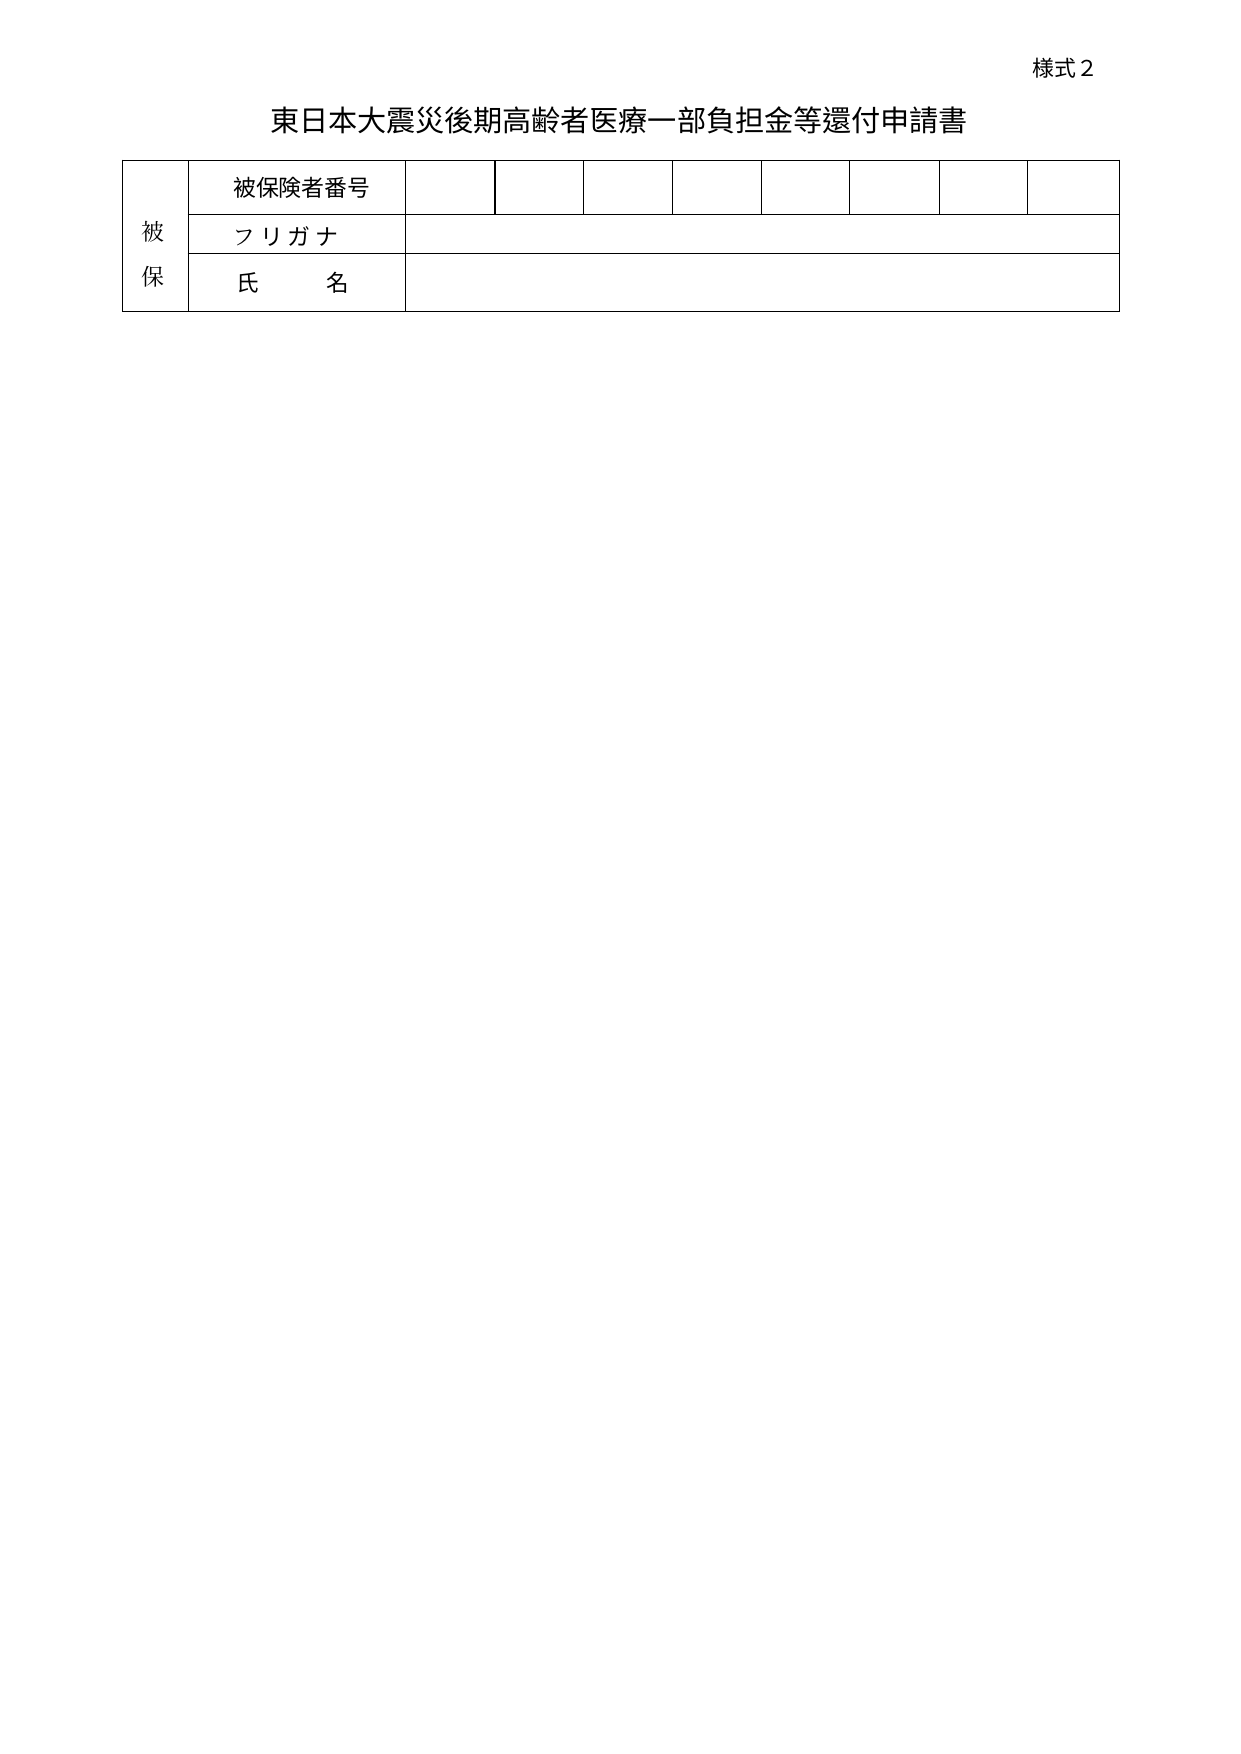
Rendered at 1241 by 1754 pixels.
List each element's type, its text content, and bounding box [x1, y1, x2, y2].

table_cell [406, 254, 1119, 311]
text 様式２ [1032, 52, 1130, 82]
table_header [940, 161, 1027, 214]
table_header 被 保 険 者 [123, 161, 188, 311]
table_header [584, 161, 672, 214]
text 東日本大震災後期高齢者医療一部負担金等還付申請書 [270, 100, 969, 139]
table_header [496, 161, 583, 214]
table_header [406, 161, 494, 214]
table_cell 氏 名 [189, 254, 405, 311]
table_cell [406, 215, 1119, 253]
table_cell フ リ ガ ナ [189, 215, 405, 253]
table_header [673, 161, 761, 214]
table_header [1028, 161, 1119, 214]
table_header 被保険者番号 [189, 161, 405, 214]
table_header [762, 161, 849, 214]
table_header [850, 161, 939, 214]
